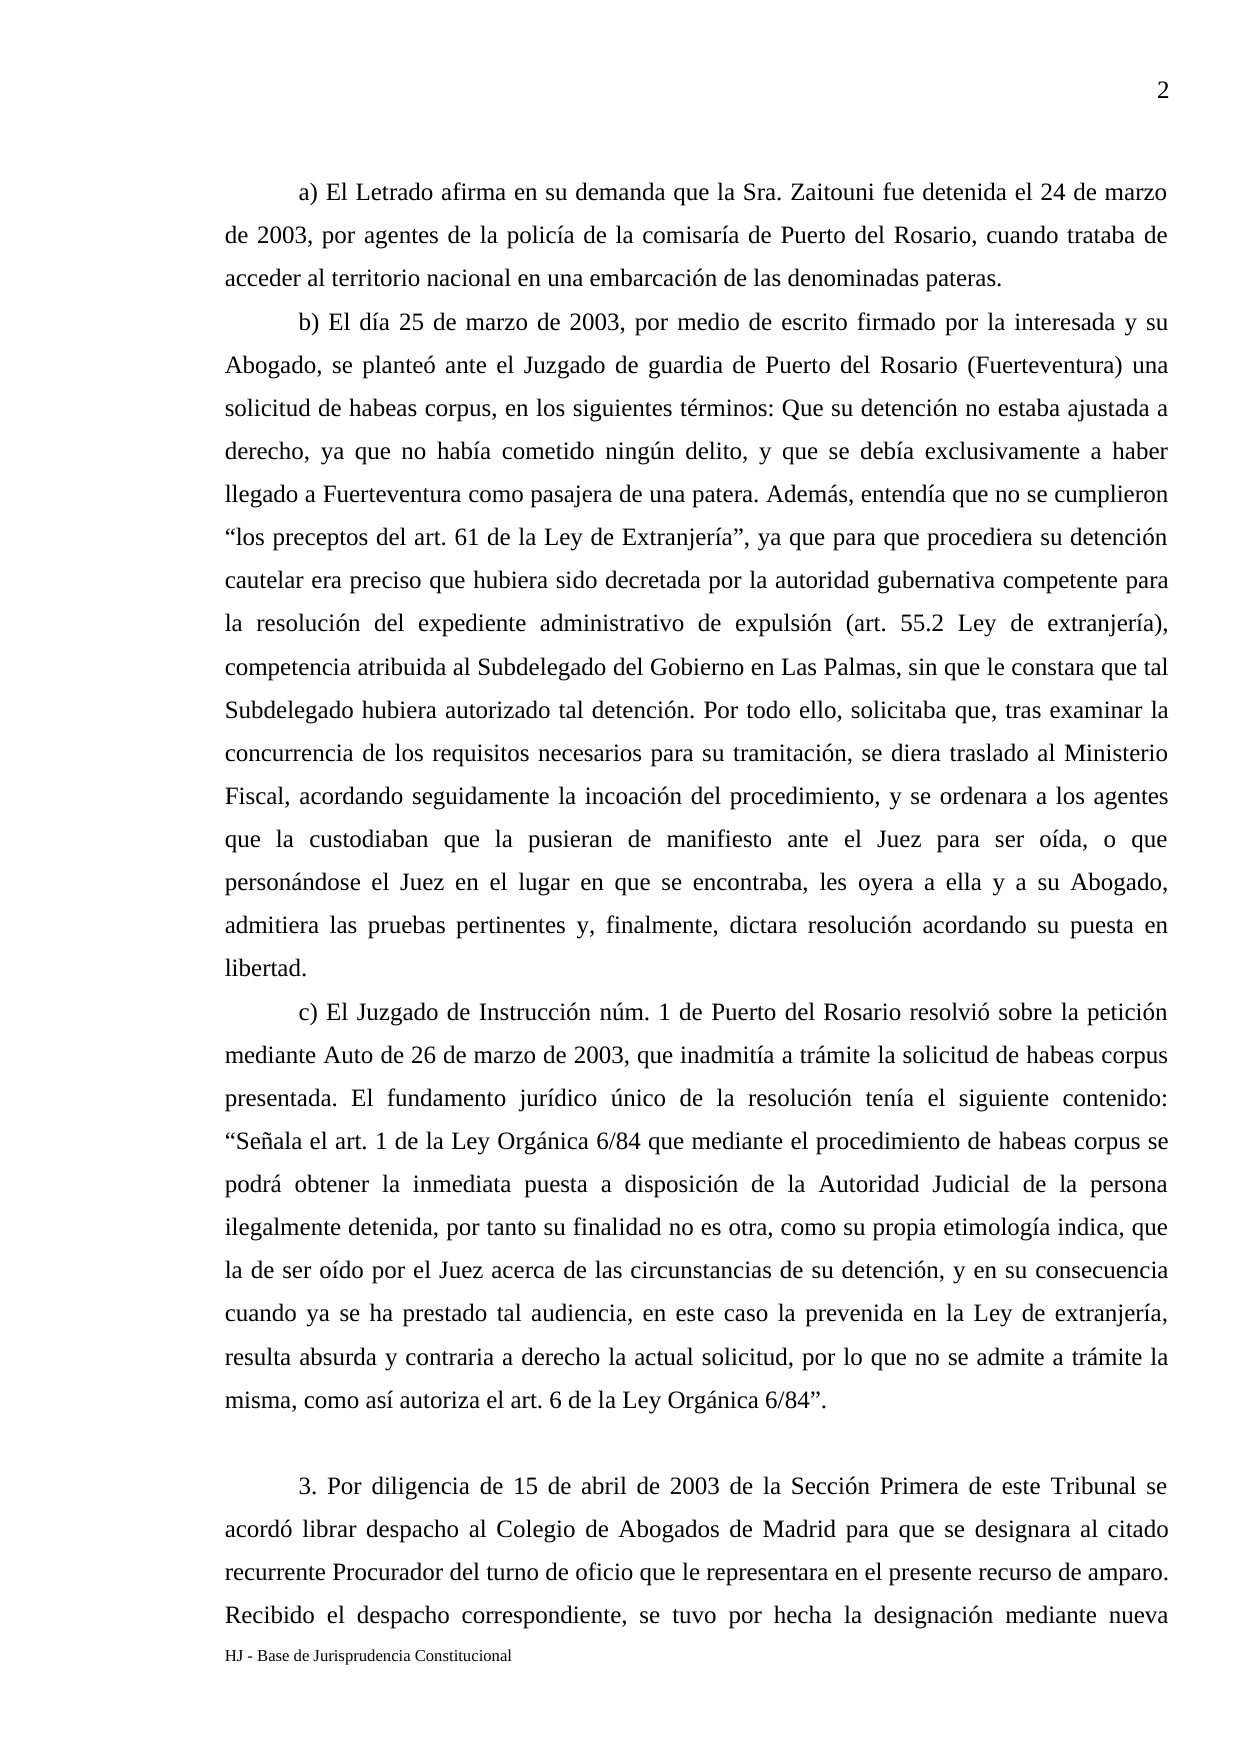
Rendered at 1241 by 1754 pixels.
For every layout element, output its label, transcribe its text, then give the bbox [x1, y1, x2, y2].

text a) El Letrado afirma en su demanda que la Sra. Zaitouni fue detenida el 24 de marzo de 2003, por agentes de la policía de la comisaría de Puerto del Rosario, cuando trataba de acceder al territorio nacional en una embarcación de las denominadas pateras. [224, 177, 1169, 292]
text c) El Juzgado de Instrucción núm. 1 de Puerto del Rosario resolvió sobre la petición mediante Auto de 26 de marzo de 2003, que inadmitía a trámite la solicitud de habeas corpus presentada. El fundamento jurídico único de la resolución tenía el siguiente contenido: “Señala el art. 1 de la Ley Orgánica 6/84 que mediante el procedimiento de habeas corpus se podrá obtener la inmediata puesta a disposición de la Autoridad Judicial de la persona ilegalmente detenida, por tanto su finalidad no es otra, como su propia etimología indica, que la de ser oído por el Juez acerca de las circunstancias de su detención, y en su consecuencia cuando ya se ha prestado tal audiencia, en este caso la prevenida en la Ley de extranjería, resulta absurda y contraria a derecho la actual solicitud, por lo que no se admite a trámite la misma, como así autoriza el art. 6 de la Ley Orgánica 6/84”. [224, 997, 1169, 1413]
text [224, 1471, 1169, 1629]
text b) El día 25 de marzo de 2003, por medio de escrito firmado por la interesada y su Abogado, se planteó ante el Juzgado de guardia de Puerto del Rosario (Fuerteventura) una solicitud de habeas corpus, en los siguientes términos: Que su detención no estaba ajustada a derecho, ya que no había cometido ningún delito, y que se debía exclusivamente a haber llegado a Fuerteventura como pasajera de una patera. Además, entendía que no se cumplieron “los preceptos del art. 61 de la Ley de Extranjería”, ya que para que procediera su detención cautelar era preciso que hubiera sido decretada por la autoridad gubernativa competente para la resolución del expediente administrativo de expulsión (art. 55.2 Ley de extranjería), competencia atribuida al Subdelegado del Gobierno en Las Palmas, sin que le constara que tal Subdelegado hubiera autorizado tal detención. Por todo ello, solicitaba que, tras examinar la concurrencia de los requisitos necesarios para su tramitación, se diera traslado al Ministerio Fiscal, acordando seguidamente la incoación del procedimiento, y se ordenara a los agentes que la custodiaban que la pusieran de manifiesto ante el Juez para ser oída, o que personándose el Juez en el lugar en que se encontraba, les oyera a ella y a su Abogado, admitiera las pruebas pertinentes y, finalmente, dictara resolución acordando su puesta en libertad. [224, 307, 1169, 982]
